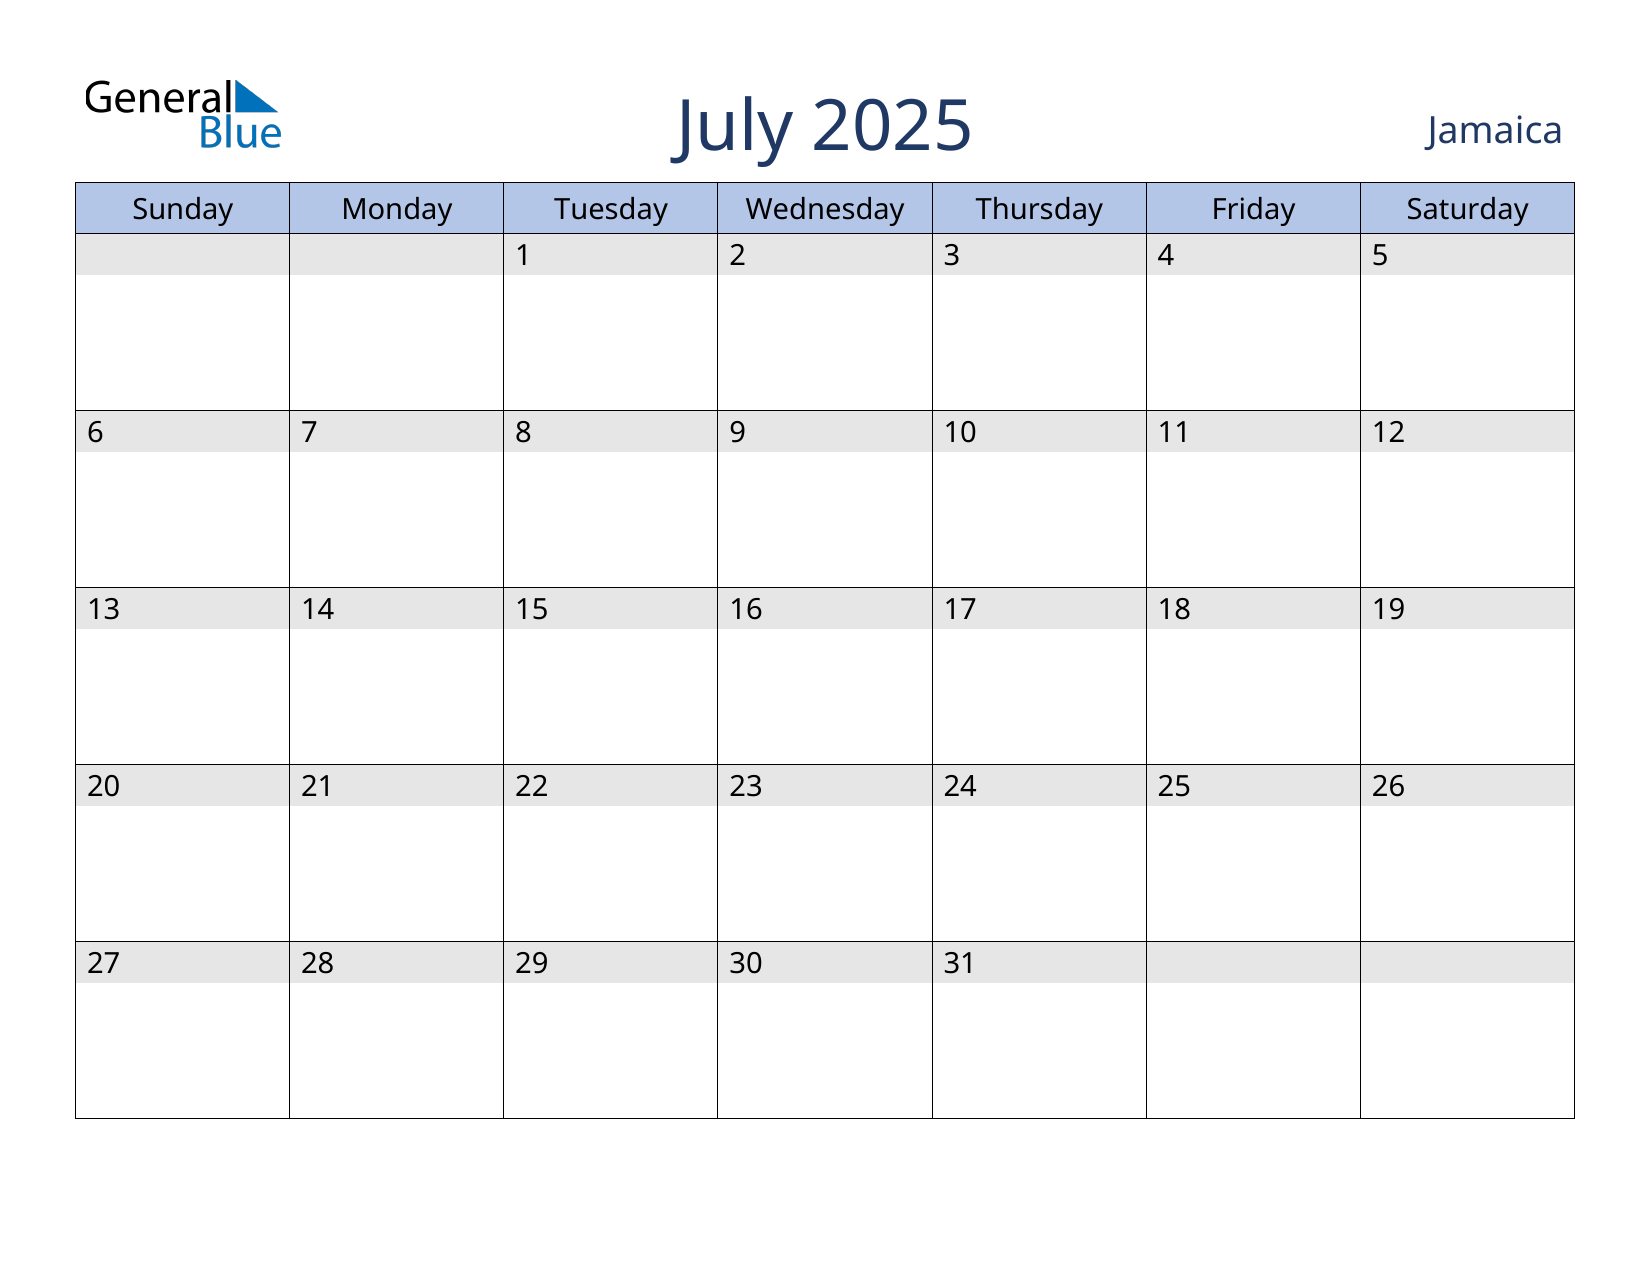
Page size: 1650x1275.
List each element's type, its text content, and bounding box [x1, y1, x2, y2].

table_cell [504, 983, 717, 1118]
table_cell [718, 629, 932, 764]
table_cell 17 [933, 588, 1146, 629]
table_cell [1147, 452, 1360, 587]
table_cell [933, 452, 1146, 587]
table_cell 20 [76, 765, 289, 806]
table_cell [290, 234, 503, 275]
table_cell Sunday [76, 183, 289, 233]
table_cell 5 [1361, 234, 1574, 275]
table_cell [290, 806, 503, 941]
table_cell [1147, 629, 1360, 764]
table_cell [933, 275, 1146, 410]
table_cell 11 [1147, 411, 1360, 452]
table_cell [1361, 806, 1574, 941]
table_cell Wednesday [718, 183, 932, 233]
table_cell [76, 983, 289, 1118]
table_header Jamaica [1146, 75, 1574, 182]
table_cell 29 [504, 942, 717, 983]
table_cell [290, 629, 503, 764]
table_cell Thursday [933, 183, 1146, 233]
table_cell 30 [718, 942, 932, 983]
table_cell 8 [504, 411, 717, 452]
table_cell 3 [933, 234, 1146, 275]
table_cell 10 [933, 411, 1146, 452]
table_cell 15 [504, 588, 717, 629]
table_cell [933, 983, 1146, 1118]
table_cell 27 [76, 942, 289, 983]
table_cell 25 [1147, 765, 1360, 806]
table_cell 9 [718, 411, 932, 452]
table_cell [504, 806, 717, 941]
table_cell 19 [1361, 588, 1574, 629]
table_cell [933, 806, 1146, 941]
table_cell 6 [76, 411, 289, 452]
table_cell Monday [290, 183, 503, 233]
table_cell [76, 275, 289, 410]
table_cell [1147, 942, 1360, 983]
table_cell 28 [290, 942, 503, 983]
table_cell 26 [1361, 765, 1574, 806]
table_cell [1361, 942, 1574, 983]
table_cell [290, 983, 503, 1118]
table_cell Saturday [1361, 183, 1574, 233]
table_cell 16 [718, 588, 932, 629]
table_cell [76, 234, 289, 275]
table_cell 14 [290, 588, 503, 629]
table_cell [1361, 452, 1574, 587]
table_cell [76, 452, 289, 587]
table_cell 18 [1147, 588, 1360, 629]
table_cell [1361, 629, 1574, 764]
table_cell [76, 806, 289, 941]
table_cell [504, 629, 717, 764]
table_cell 22 [504, 765, 717, 806]
table_cell [718, 275, 932, 410]
table_cell [718, 983, 932, 1118]
table_header [76, 75, 503, 182]
table_cell 12 [1361, 411, 1574, 452]
table_cell [1361, 275, 1574, 410]
table_cell [290, 275, 503, 410]
table_cell [504, 452, 717, 587]
table_cell [76, 629, 289, 764]
table_cell [504, 275, 717, 410]
table_cell [1147, 806, 1360, 941]
table_cell [1361, 983, 1574, 1118]
table_cell 2 [718, 234, 932, 275]
table_cell 13 [76, 588, 289, 629]
table_cell [718, 806, 932, 941]
table_cell 21 [290, 765, 503, 806]
table_cell 23 [718, 765, 932, 806]
table_cell [1147, 275, 1360, 410]
table_cell 24 [933, 765, 1146, 806]
picture [86, 80, 281, 148]
table_cell 31 [933, 942, 1146, 983]
table_cell 1 [504, 234, 717, 275]
table_cell [718, 452, 932, 587]
table_cell Friday [1147, 183, 1360, 233]
table_cell [933, 629, 1146, 764]
table_cell 7 [290, 411, 503, 452]
table_cell 4 [1147, 234, 1360, 275]
table_cell [290, 452, 503, 587]
table_cell [1147, 983, 1360, 1118]
table_cell Tuesday [504, 183, 717, 233]
table_header July 2025 [504, 75, 1146, 182]
